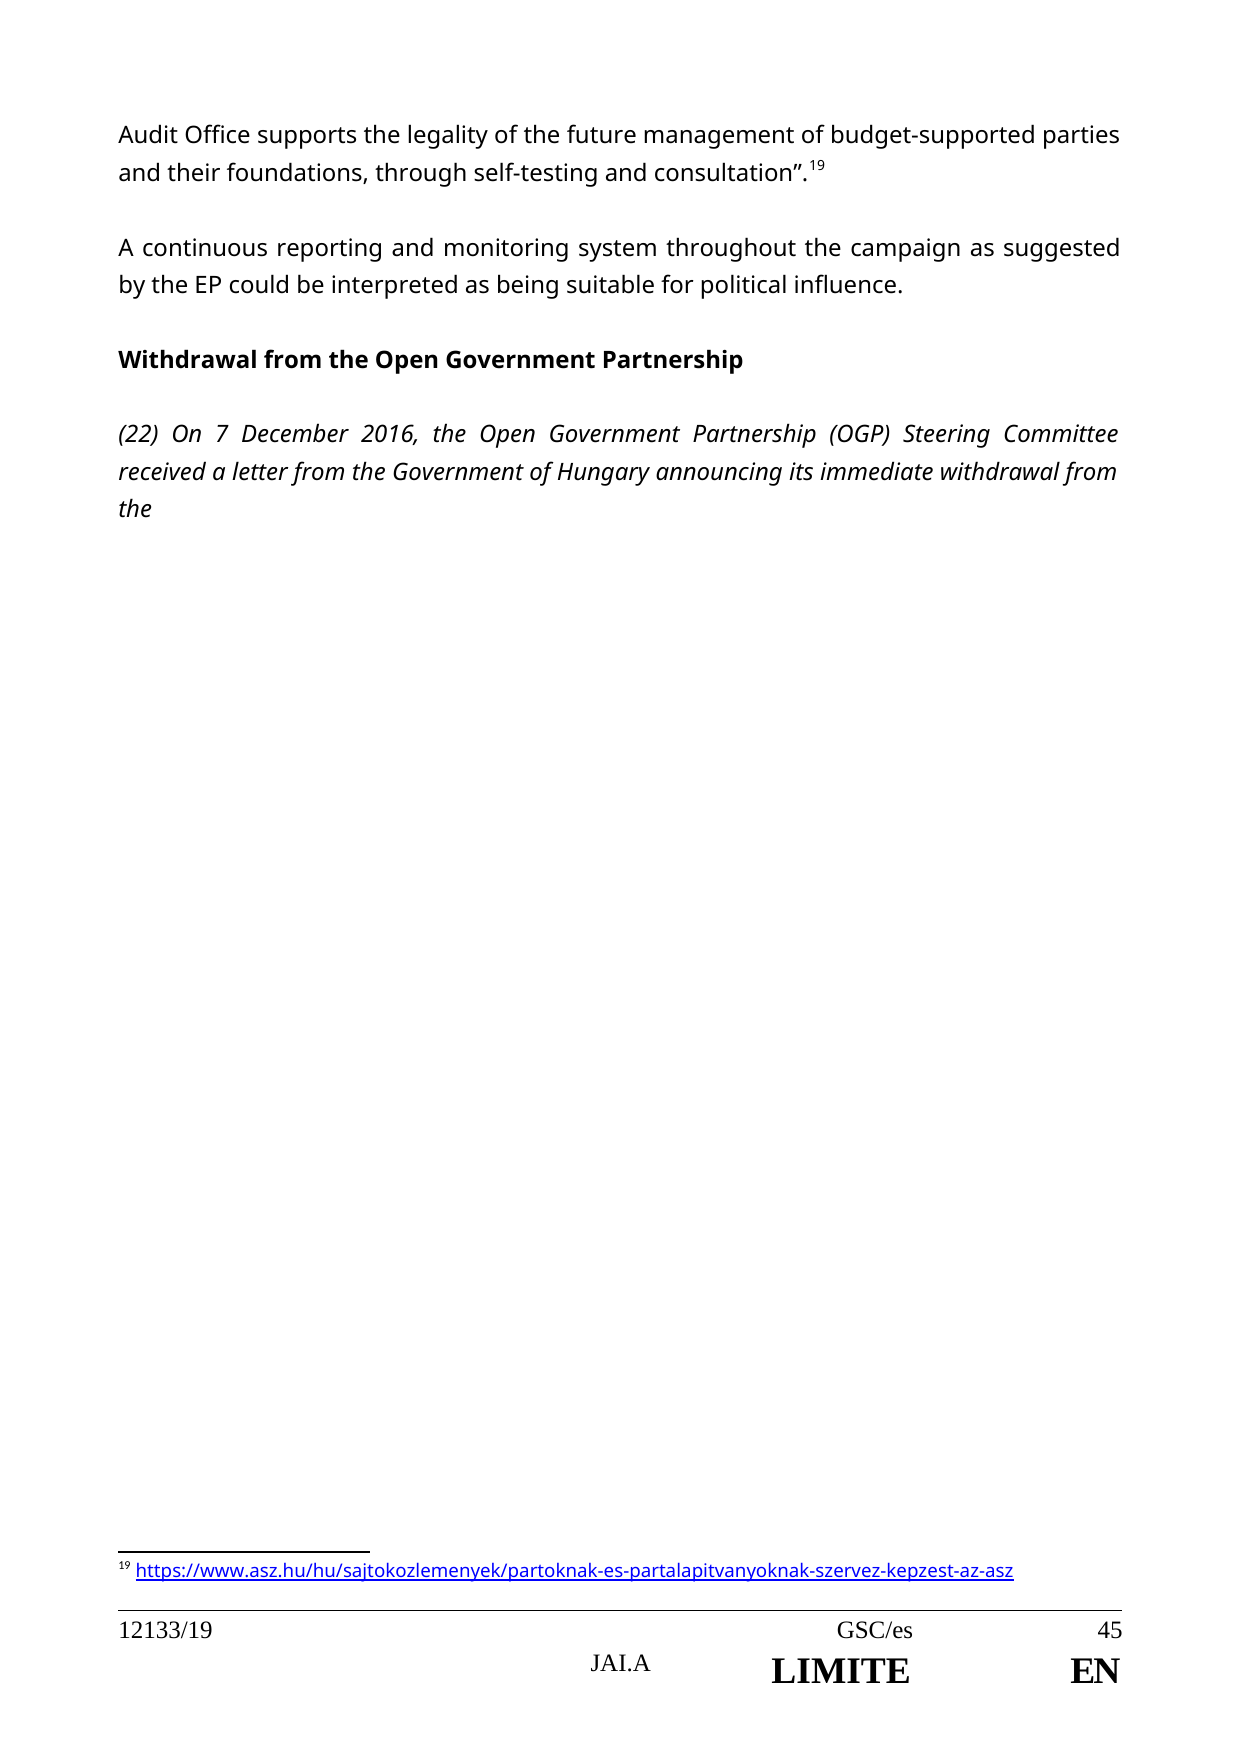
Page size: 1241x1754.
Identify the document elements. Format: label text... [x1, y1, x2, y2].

text (22) On 7 December 2016, the Open Government Partnership (OGP) Steering Committee received a letter from the Government of Hungary announcing its immediate withdrawal from the [118, 417, 1122, 525]
text A continuous reporting and monitoring system throughout the campaign as suggested by the EP could be interpreted as being suitable for political influence. [118, 230, 1122, 300]
subtitle Withdrawal from the Open Government Partnership [118, 342, 1122, 375]
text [118, 118, 1122, 188]
